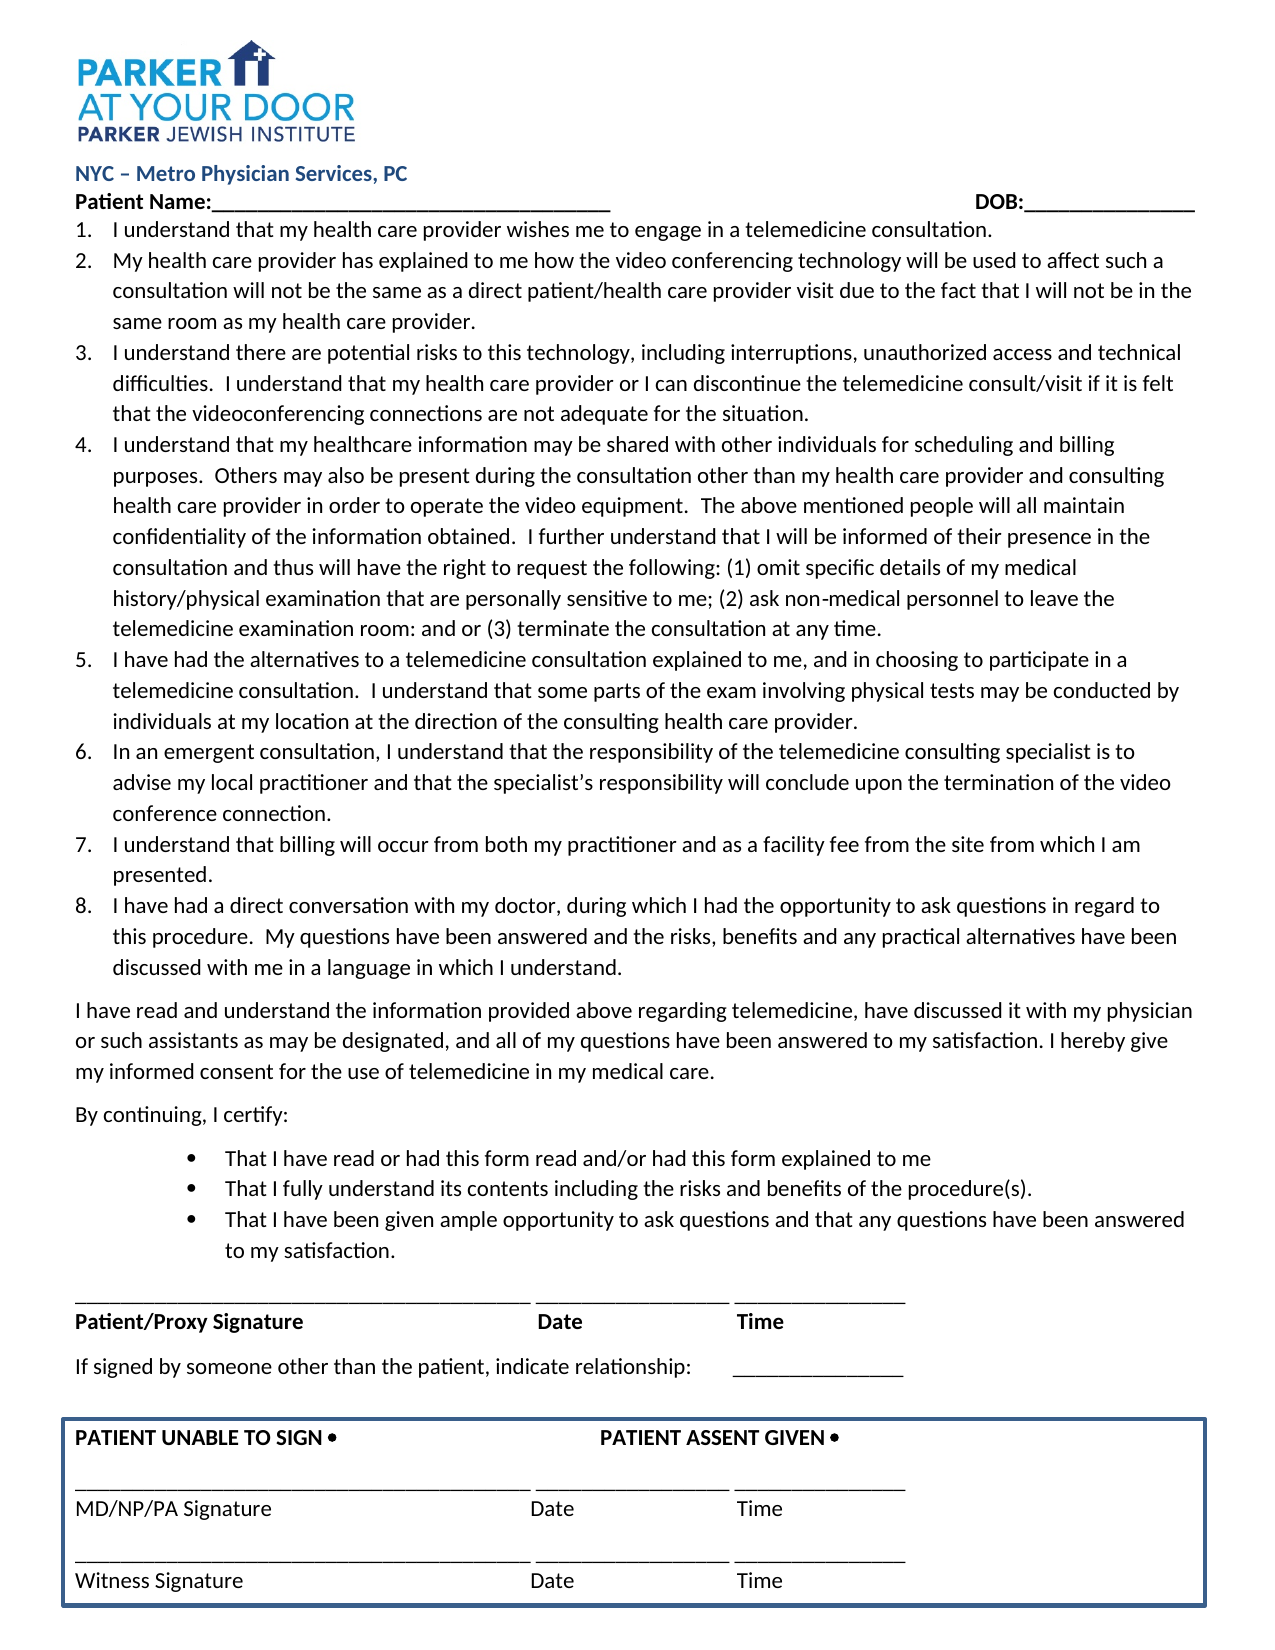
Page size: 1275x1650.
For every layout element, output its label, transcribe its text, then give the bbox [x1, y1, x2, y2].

list I understand that my healthcare information may be shared with other individuals for scheduling and billing purposes. Others may also be present during the consultation other than my health care provider and consulting health care provider in order to operate the video equipment. The above mentioned people will all maintain confidentiality of the information obtained. I further understand that I will be informed of their presence in the consultation and thus will have the right to request the following: (1) omit specific details of my medical history/physical examination that are personally sensitive to me; (2) ask non‐medical personnel to leave the telemedicine examination room: and or (3) terminate the consultation at any time. [75, 430, 1200, 643]
list In an emergent consultation, I understand that the responsibility of the telemedicine consulting specialist is to advise my local practitioner and that the specialist’s responsibility will conclude upon the termination of the video conference connection. [75, 737, 1200, 827]
list I understand there are potential risks to this technology, including interruptions, unauthorized access and technical difficulties. I understand that my health care provider or I can discontinue the telemedicine consult/visit if it is felt that the videoconferencing connections are not adequate for the situation. [75, 338, 1200, 427]
list That I fully understand its contents including the risks and benefits of the procedure(s). [187, 1174, 1200, 1202]
text ________________________________________ _________________ _______________ [75, 1279, 1200, 1307]
text Patient Name:___________________________________ DOB:_______________ [75, 187, 1200, 215]
text ________________________________________ _________________ _______________ [75, 1538, 1200, 1566]
list I understand that my health care provider wishes me to engage in a telemedicine consultation. [75, 215, 1200, 243]
list I understand that billing will occur from both my practitioner and as a facility fee from the site from which I am presented. [75, 830, 1200, 888]
text MD/NP/PA Signature Date Time [75, 1494, 1200, 1522]
text Witness Signature Date Time [75, 1566, 1200, 1594]
text PATIENT UNABLE TO SIGN PATIENT ASSENT GIVEN [75, 1423, 1200, 1451]
text ________________________________________ _________________ _______________ [75, 1466, 1200, 1494]
text By continuing, I certify: [75, 1101, 1200, 1128]
text I have read and understand the information provided above regarding telemedicine, have discussed it with my physician or such assistants as may be designated, and all of my questions have been answered to my satisfaction. I hereby give my informed consent for the use of telemedicine in my medical care. [75, 996, 1200, 1085]
text Patient/Proxy Signature Date Time [75, 1307, 1200, 1335]
list I have had a direct conversation with my doctor, during which I had the opportunity to ask questions in regard to this procedure. My questions have been answered and the risks, benefits and any practical alternatives have been discussed with me in a language in which I understand. [75, 891, 1200, 981]
list My health care provider has explained to me how the video conferencing technology will be used to affect such a consultation will not be the same as a direct patient/health care provider visit due to the fact that I will not be in the same room as my health care provider. [75, 246, 1200, 335]
list That I have been given ample opportunity to ask questions and that any questions have been answered to my satisfaction. [187, 1205, 1200, 1264]
picture [77, 40, 362, 153]
text If signed by someone other than the patient, indicate relationship: _______________ [75, 1352, 1200, 1380]
list That I have read or had this form read and/or had this form explained to me [187, 1144, 1200, 1172]
list I have had the alternatives to a telemedicine consultation explained to me, and in choosing to participate in a telemedicine consultation. I understand that some parts of the exam involving physical tests may be conducted by individuals at my location at the direction of the consulting health care provider. [75, 645, 1200, 735]
